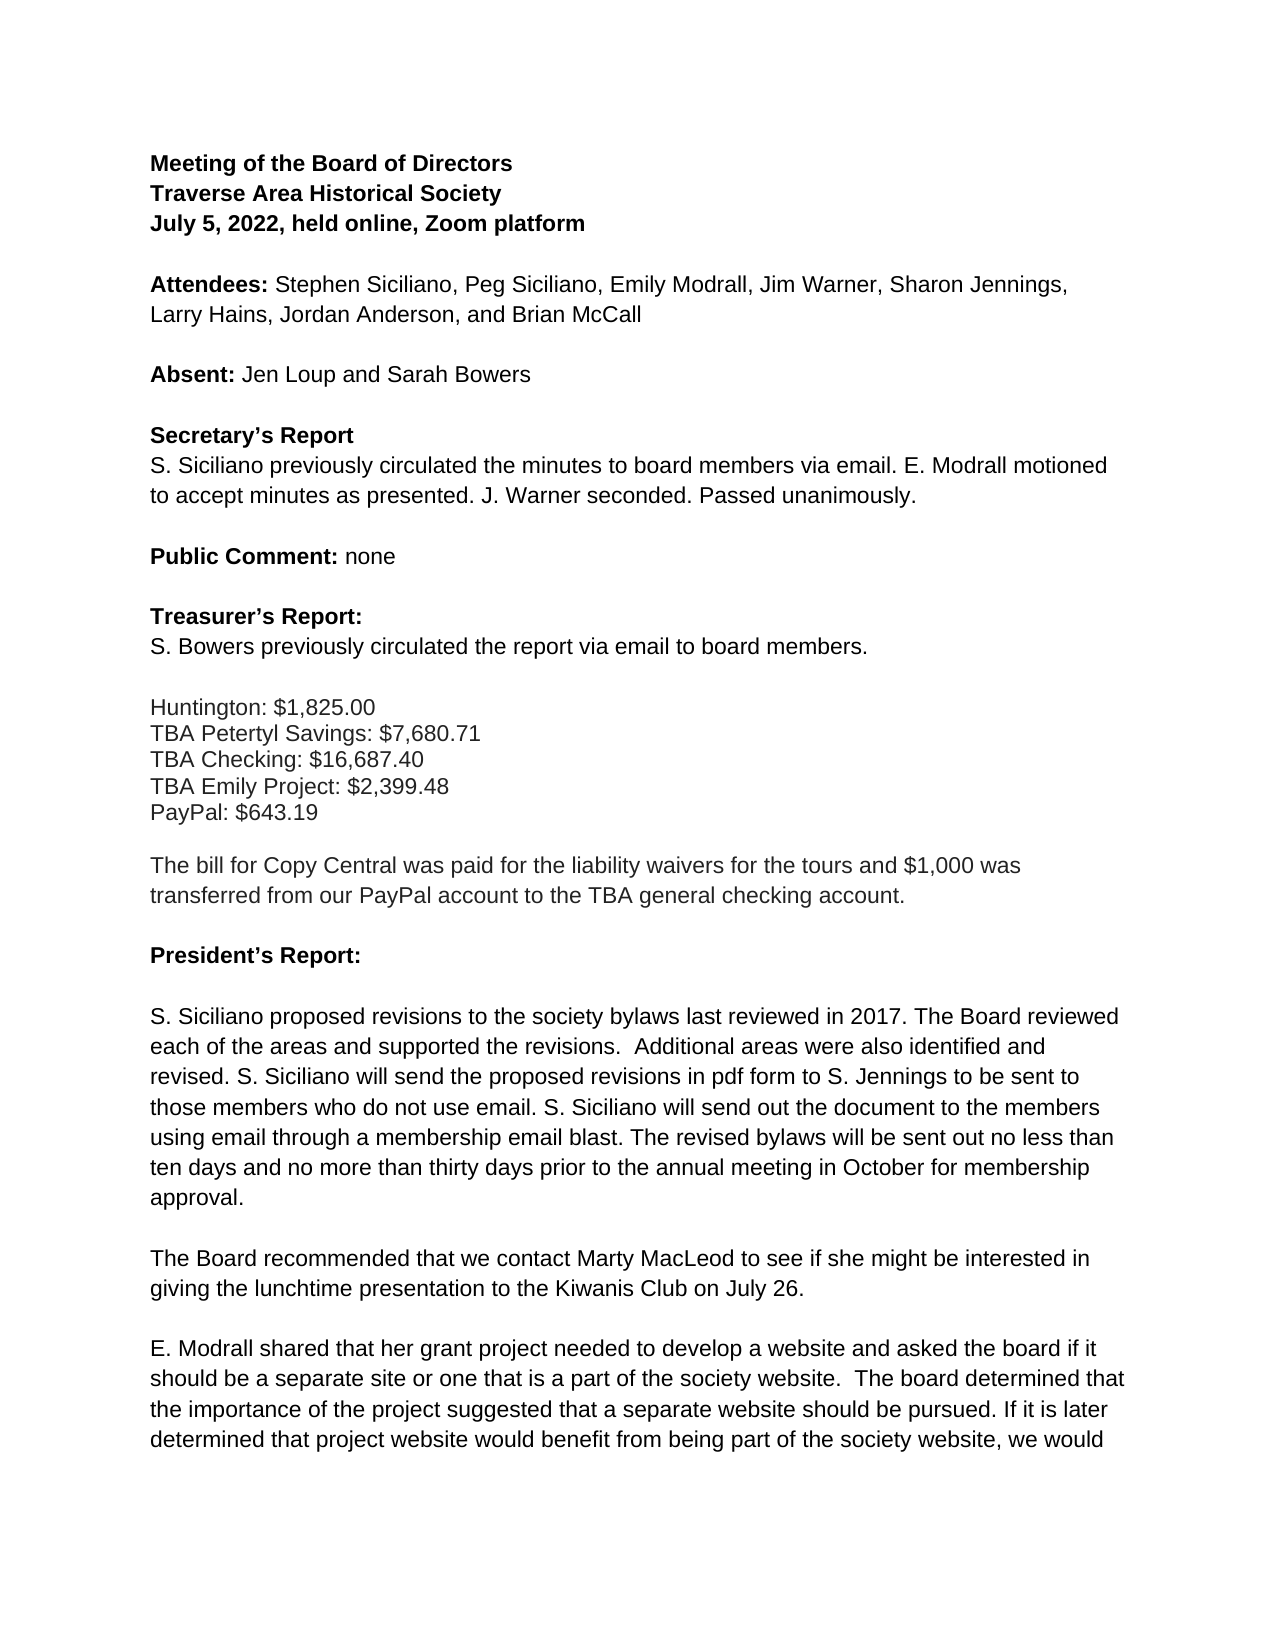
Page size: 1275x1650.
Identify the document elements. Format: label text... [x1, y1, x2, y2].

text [150, 1335, 1125, 1452]
text Absent: Jen Loup and Sarah Bowers [150, 361, 1125, 388]
text S. Bowers previously circulated the report via email to board members. [150, 633, 1125, 660]
text S. Siciliano proposed revisions to the society bylaws last reviewed in 2017. The Board reviewed each of the areas and supported the revisions. Additional areas were also identified and revised. S. Siciliano will send the proposed revisions in pdf form to S. Jennings to be sent to those members who do not use email. S. Siciliano will send out the document to the members using email through a membership email blast. The revised bylaws will be sent out no less than ten days and no more than thirty days prior to the annual meeting in October for membership approval. [150, 1003, 1125, 1211]
text TBA Checking: $16,687.40 [150, 746, 1125, 773]
text Traverse Area Historical Society [150, 180, 1125, 207]
text The Board recommended that we contact Marty MacLeod to see if she might be interested in giving the lunchtime presentation to the Kiwanis Club on July 26. [150, 1244, 1125, 1301]
text TBA Petertyl Savings: $7,680.71 [150, 720, 1125, 746]
text July 5, 2022, held online, Zoom platform [150, 210, 1125, 237]
text Meeting of the Board of Directors [150, 150, 1125, 176]
text Secretary’s Report [150, 422, 1125, 448]
text President’s Report: [150, 942, 1125, 969]
text Treasurer’s Report: [150, 603, 1125, 629]
text PayPal: $643.19 [150, 799, 1125, 826]
text Attendees: Stephen Siciliano, Peg Siciliano, Emily Modrall, Jim Warner, Sharon Jennings, Larry Hains, Jordan Anderson, and Brian McCall [150, 271, 1125, 327]
text TBA Emily Project: $2,399.48 [150, 773, 1125, 799]
text Public Comment: none [150, 543, 1125, 569]
text Huntington: $1,825.00 [150, 694, 1125, 720]
text The bill for Copy Central was paid for the liability waivers for the tours and $1,000 was transferred from our PayPal account to the TBA general checking account. [150, 852, 1125, 908]
text S. Siciliano previously circulated the minutes to board members via email. E. Modrall motioned to accept minutes as presented. J. Warner seconded. Passed unanimously. [150, 452, 1125, 509]
